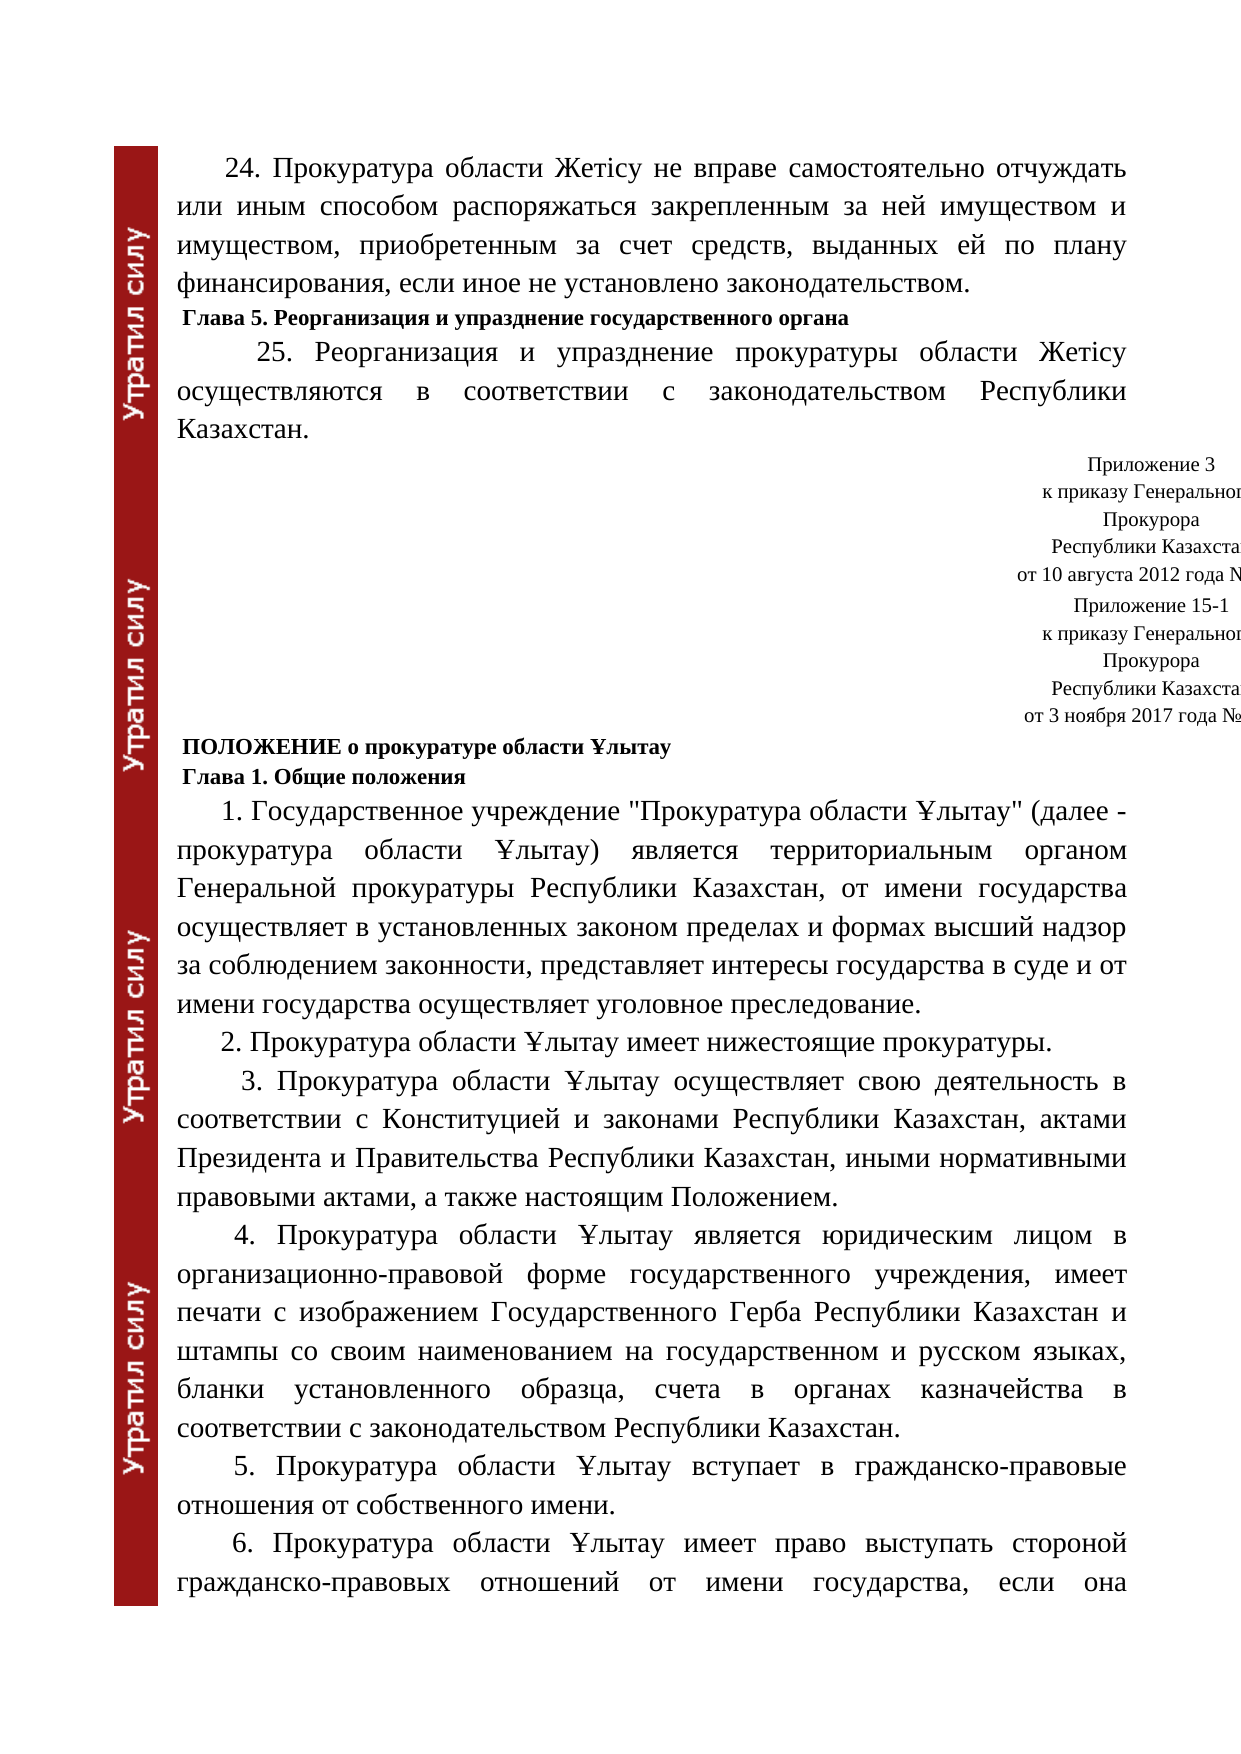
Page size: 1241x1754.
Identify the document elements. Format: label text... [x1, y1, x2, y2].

text 4. Прокуратура области Ұлытау является юридическим лицом в организационно-правовой форме государственного учреждения, имеет печати с изображением Государственного Герба Республики Казахстан и штампы со своим наименованием на государственном и русском языках, бланки установленного образца, счета в органах казначейства в соответствии с законодательством Республики Казахстан. [112, 1217, 1128, 1443]
picture [114, 299, 158, 304]
text Глава 5. Реорганизация и упразднение государственного органа [112, 304, 1128, 331]
text Глава 1. Общие положения [112, 763, 1128, 789]
table_header [101, 450, 912, 591]
picture [114, 789, 158, 793]
table_cell [101, 591, 912, 733]
picture [114, 1212, 158, 1217]
picture [114, 146, 158, 150]
table_header Приложение 3 к приказу Генерального Прокурора Республики Казахстан от 10 августа 2012 года № 163 [912, 450, 1240, 591]
text 5. Прокуратура области Ұлытау вступает в гражданско-правовые отношения от собственного имени. [112, 1448, 1128, 1521]
text 24. Прокуратура области Жетісу не вправе самостоятельно отчуждать или иным способом распоряжаться закрепленным за ней имуществом и имуществом, приобретенным за счет средств, выданных ей по плану финансирования, если иное не установлено законодательством. [112, 150, 1128, 299]
text 2. Прокуратура области Ұлытау имеет нижестоящие прокуратуры. [112, 1024, 1128, 1058]
picture [114, 1521, 158, 1526]
text ПОЛОЖЕНИЕ о прокуратуре области Ұлытау [112, 733, 1128, 759]
picture [114, 1019, 158, 1024]
picture [114, 1598, 158, 1606]
picture [114, 1443, 158, 1448]
text 1. Государственное учреждение "Прокуратура области Ұлытау" (далее - прокуратура области Ұлытау) является территориальным органом Генеральной прокуратуры Республики Казахстан, от имени государства осуществляет в установленных законом пределах и формах высший надзор за соблюдением законности, представляет интересы государства в суде и от имени государства осуществляет уголовное преследование. [112, 793, 1128, 1019]
text 3. Прокуратура области Ұлытау осуществляет свою деятельность в соответствии с Конституцией и законами Республики Казахстан, актами Президента и Правительства Республики Казахстан, иными нормативными правовыми актами, а также настоящим Положением. [112, 1063, 1128, 1212]
table_cell Приложение 15-1 к приказу Генерального Прокурора Республики Казахстан от 3 ноября 2017 года № 126 [912, 591, 1240, 733]
text 25. Реорганизация и упразднение прокуратуры области Жетісу осуществляются в соответствии с законодательством Республики Казахстан. [112, 334, 1128, 445]
picture [114, 759, 158, 763]
picture [114, 1058, 158, 1063]
picture [114, 445, 158, 450]
